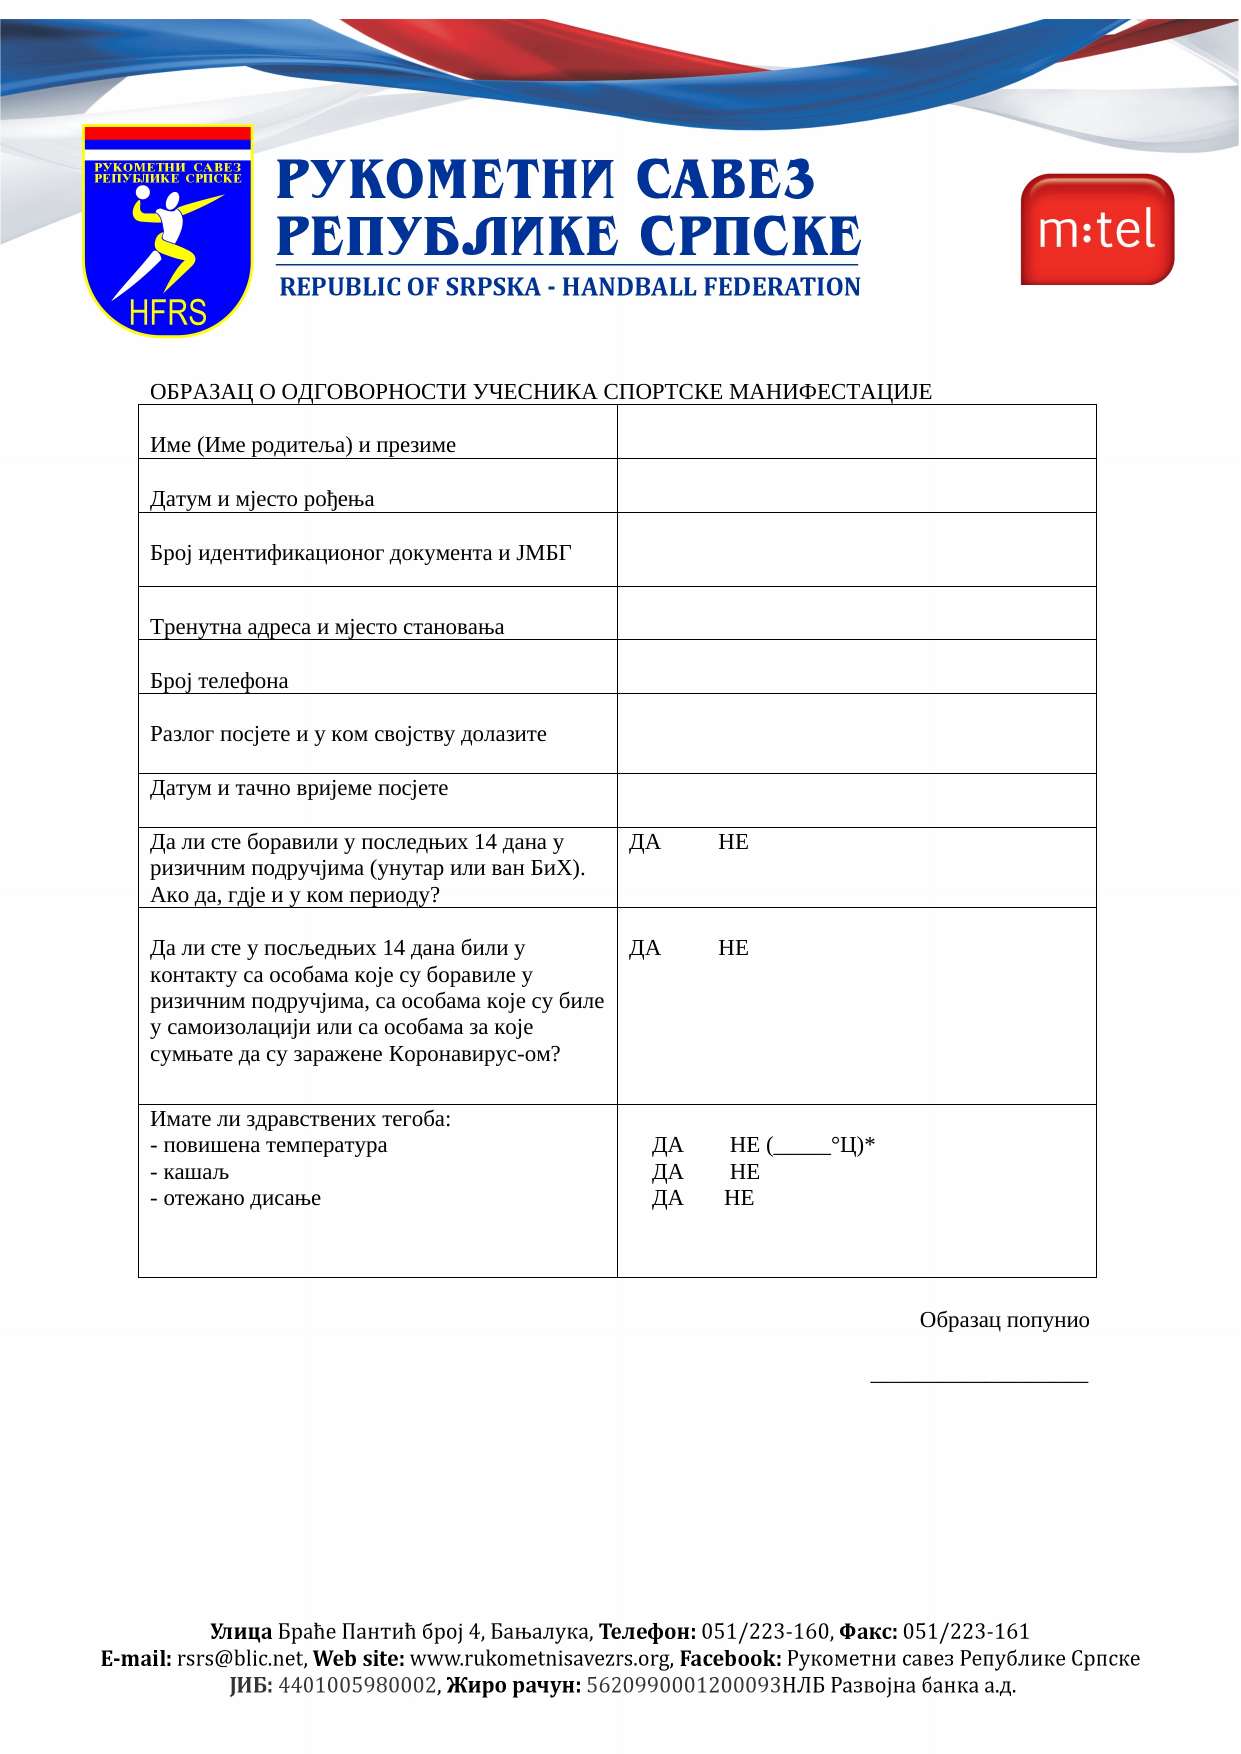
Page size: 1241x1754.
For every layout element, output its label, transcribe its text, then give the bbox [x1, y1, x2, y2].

table_cell ДА НЕ [618, 828, 1096, 907]
table_cell Број телефона [139, 640, 617, 693]
text Образац попунио [150, 1306, 1090, 1333]
table_cell [618, 774, 1096, 827]
table_cell Датум и мјесто рођења [139, 459, 617, 512]
table_cell Тренутна адреса и мјесто становања [139, 587, 617, 639]
table_cell Разлог посјете и у ком својству долазите [139, 694, 617, 773]
table_header Име (Име родитеља) и презиме [139, 405, 617, 458]
table_cell Датум и тачно вријеме посјете [139, 774, 617, 827]
table_cell Имате ли здравствених тегоба: - повишена температура - кашаљ - отежано дисање [139, 1105, 617, 1277]
table_cell [618, 587, 1096, 639]
table_cell [618, 694, 1096, 773]
table_cell ДА НЕ (_____°Ц)* ДА НЕ ДА НЕ [618, 1105, 1096, 1277]
table_cell Да ли сте боравили у последњих 14 дана у ризичним подручјима (унутар или ван БиХ). Ако да, гдје и у ком периоду? [139, 828, 617, 907]
text ___________________ [150, 1359, 1090, 1385]
table_header [618, 405, 1096, 458]
table_cell [618, 459, 1096, 512]
text ОБРАЗАЦ О ОДГОВОРНОСТИ УЧЕСНИКА СПОРТСКЕ МАНИФЕСТАЦИЈЕ [150, 378, 1090, 404]
table_cell ДА НЕ [618, 908, 1096, 1104]
table_cell Број идентификационог документа и ЈМБГ [139, 513, 617, 586]
picture [0, 19, 1239, 1754]
table_cell [618, 513, 1096, 586]
table_cell Да ли сте у посљедњих 14 дана били у контакту са особама које су боравиле у ризичним подручјима, са особама које су биле у самоизолацији или са особама за које сумњате да су заражене Коронавирус-ом? [139, 908, 617, 1104]
table_cell [618, 640, 1096, 693]
